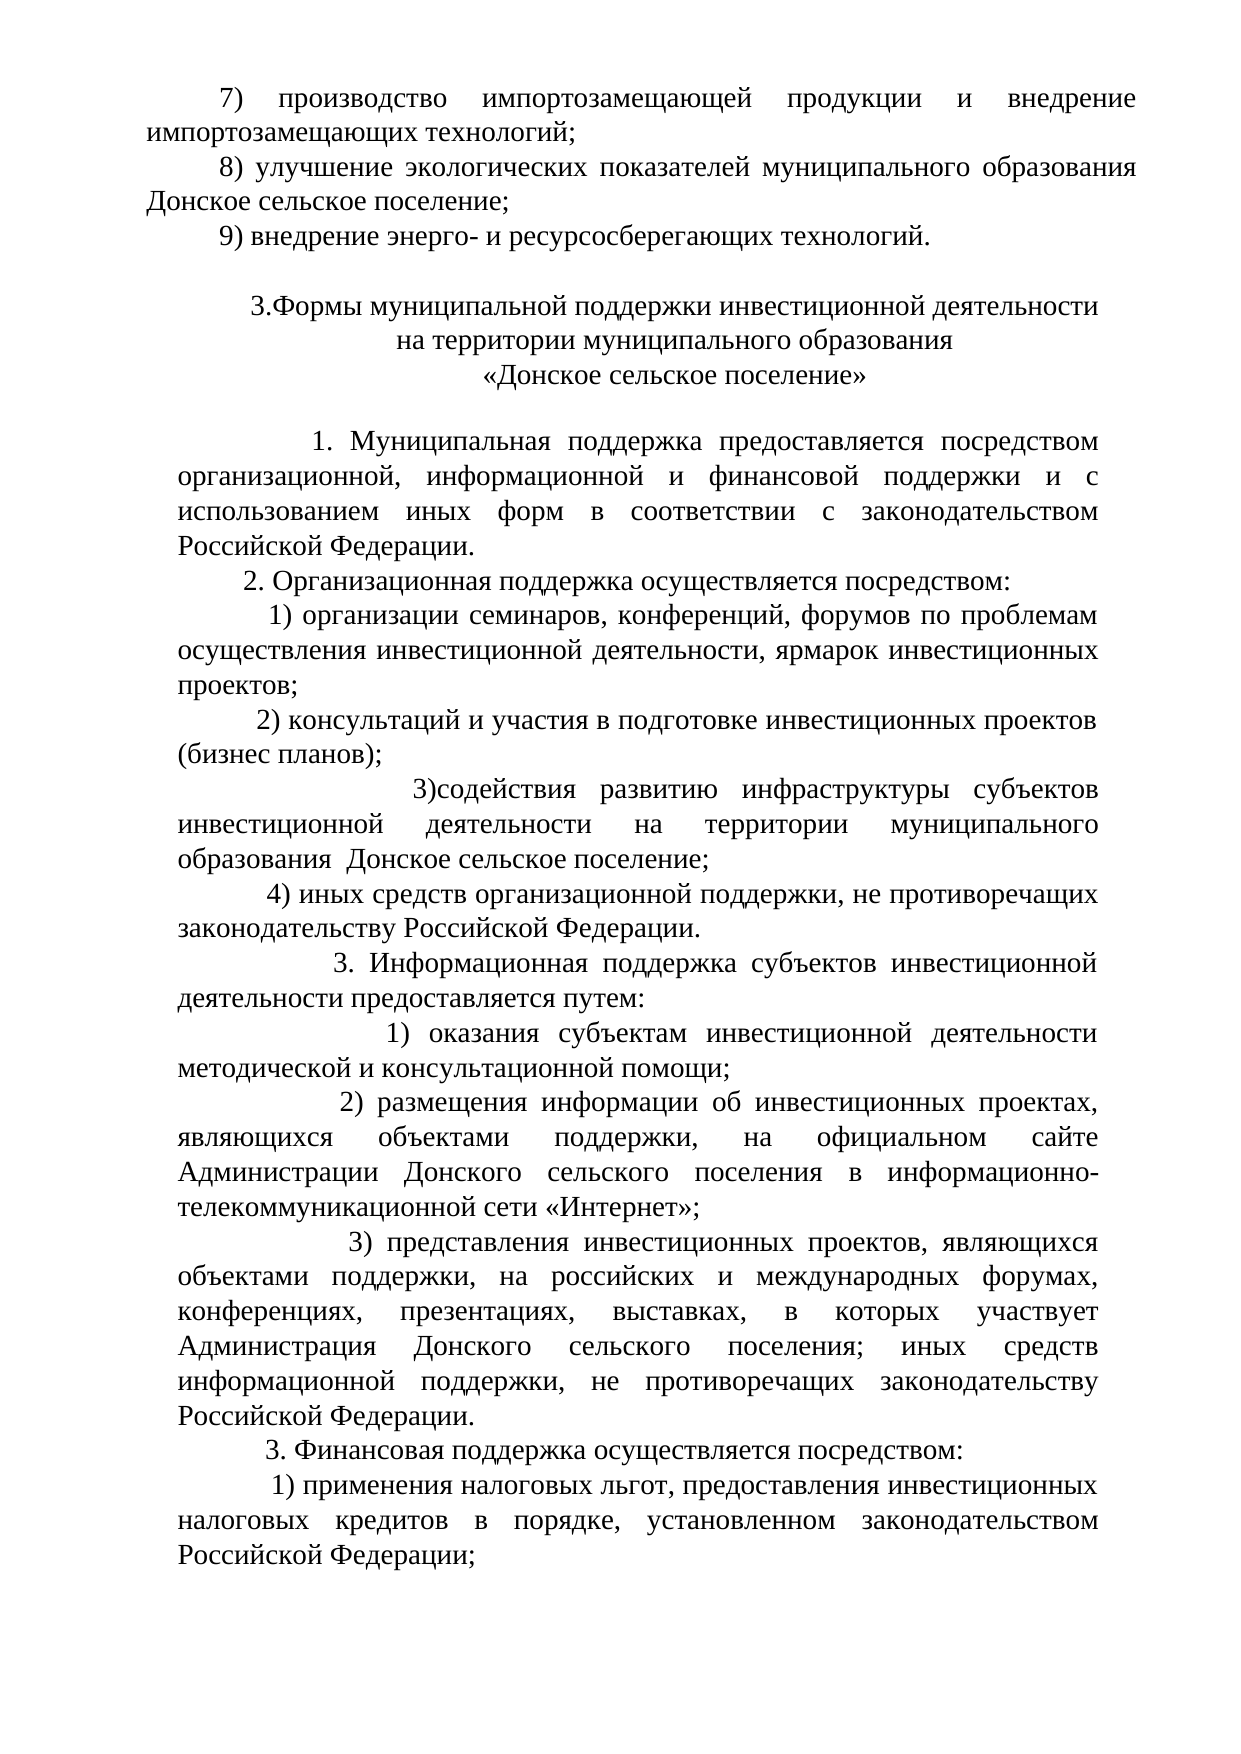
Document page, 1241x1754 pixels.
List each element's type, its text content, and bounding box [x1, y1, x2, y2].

text 4) иных средств организационной поддержки, не противоречащих законодательству Российской Федерации. [177, 876, 1099, 944]
text 8) улучшение экологических показателей муниципального образования Донское сельское поселение; [146, 149, 1137, 217]
text 1) организации семинаров, конференций, форумов по проблемам осуществления инвестиционной деятельности, ярмарок инвестиционных проектов; [177, 597, 1099, 701]
text 7) производство импортозамещающей продукции и внедрение импортозамещающих технологий; [146, 80, 1137, 148]
text 3)содействия развитию инфраструктуры субъектов инвестиционной деятельности на территории муниципального образования Донское сельское поселение; [177, 771, 1099, 874]
list 3.Формы муниципальной поддержки инвестиционной деятельности на территории муниципального образования «Донское сельское поселение» [250, 288, 1099, 390]
text 2) размещения информации об инвестиционных проектах, являющихся объектами поддержки, на официальном сайте Администрации Донского сельского поселения в информационно-телекоммуникационной сети «Интернет»; [177, 1084, 1099, 1222]
text 1) применения налоговых льгот, предоставления инвестиционных налоговых кредитов в порядке, установленном законодательством Российской Федерации; [177, 1467, 1099, 1570]
text 2) консультаций и участия в подготовке инвестиционных проектов (бизнес планов); [177, 702, 1099, 770]
text 2. Организационная поддержка осуществляется посредством: [177, 563, 1099, 596]
text 3. Финансовая поддержка осуществляется посредством: [177, 1432, 1099, 1466]
text 3) представления инвестиционных проектов, являющихся объектами поддержки, на российских и международных форумах, конференциях, презентациях, выставках, в которых участвует Администрация Донского сельского поселения; иных средств информационной поддержки, не противоречащих законодательству Российской Федерации. [177, 1224, 1099, 1431]
text 3. Информационная поддержка субъектов инвестиционной деятельности предоставляется путем: [177, 945, 1099, 1014]
text 9) внедрение энерго- и ресурсосберегающих технологий. [146, 218, 1137, 252]
text 1) оказания субъектам инвестиционной деятельности методической и консультационной помощи; [177, 1015, 1099, 1083]
text 1. Муниципальная поддержка предоставляется посредством организационной, информационной и финансовой поддержки и с использованием иных форм в соответствии с законодательством Российской Федерации. [177, 423, 1099, 561]
